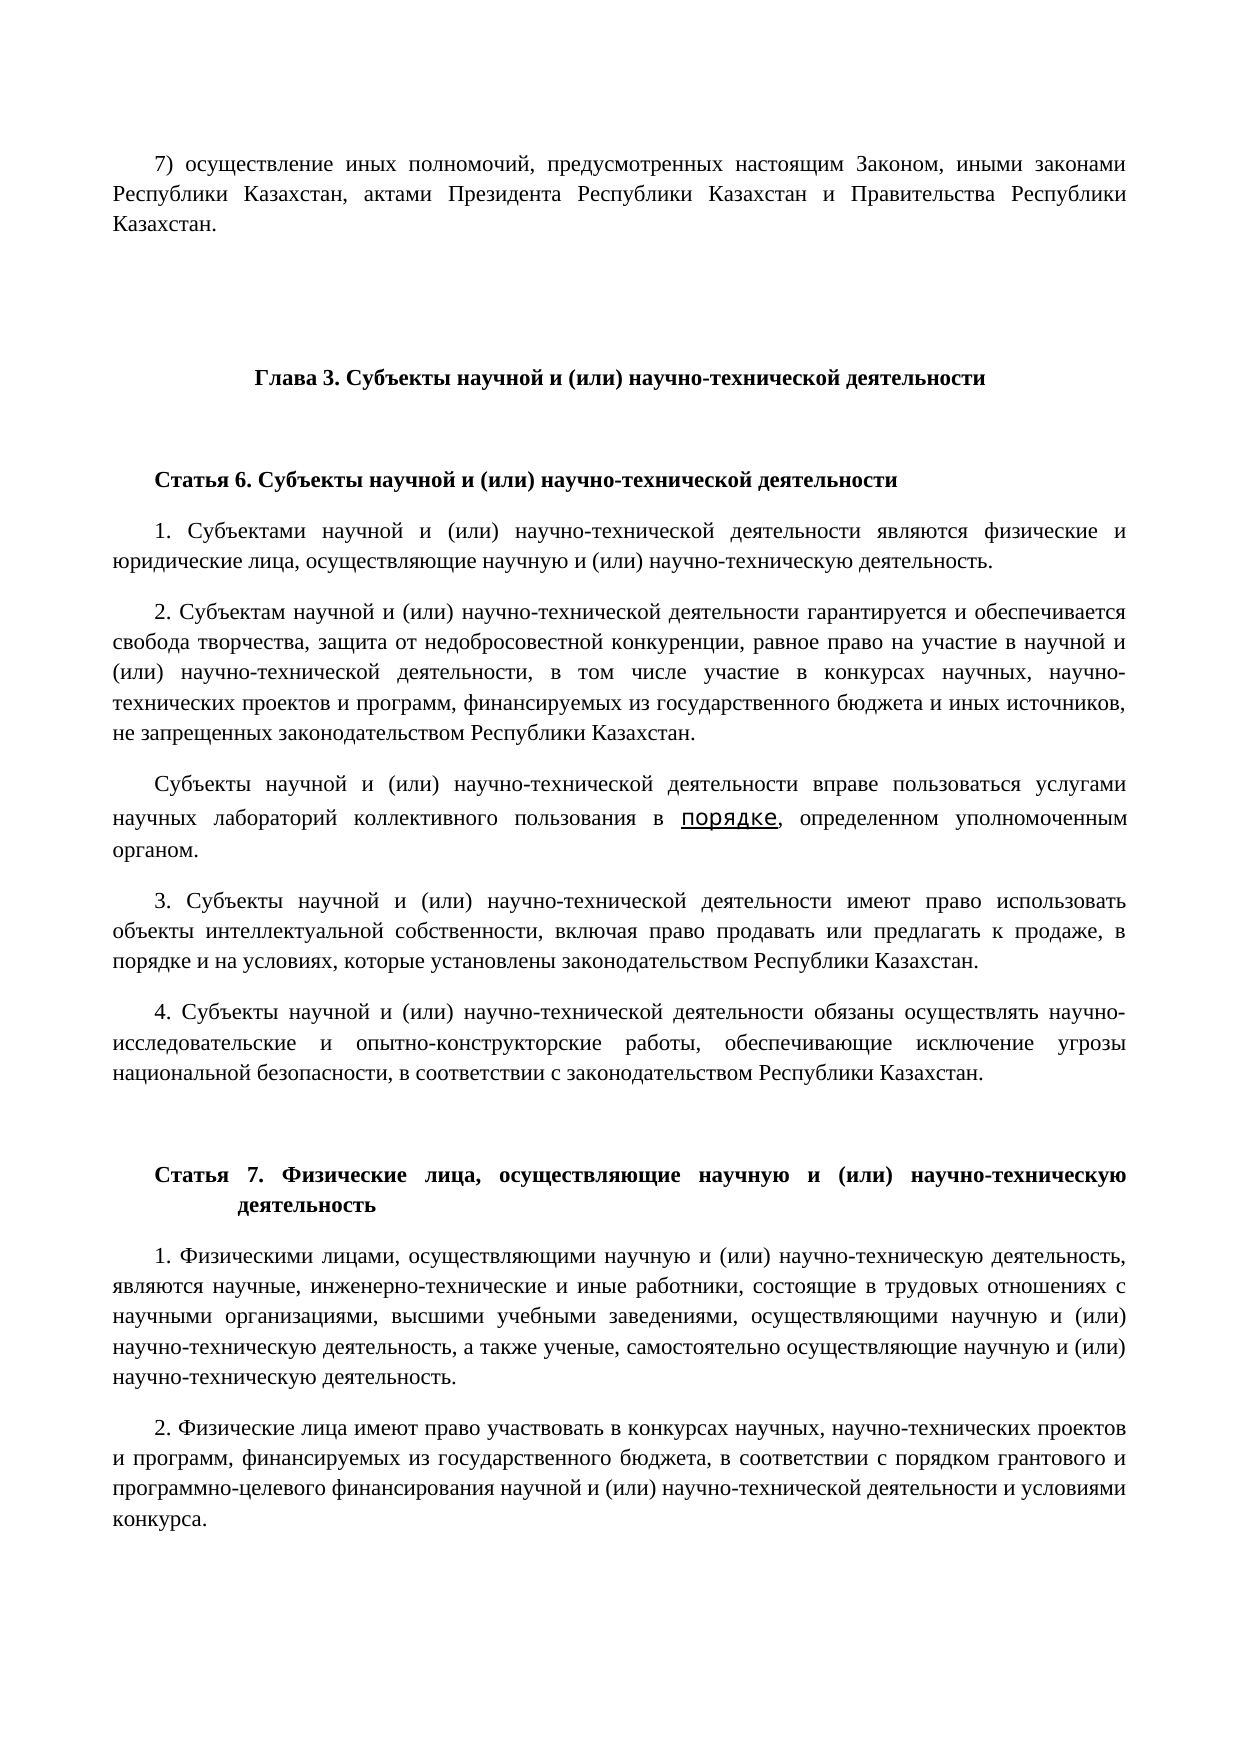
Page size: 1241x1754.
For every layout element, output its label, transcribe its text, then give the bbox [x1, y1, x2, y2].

text Субъекты научной и (или) научно-технической деятельности вправе пользоваться услугами научных лабораторий коллективного пользования в порядке, определенном уполномоченным органом. [112, 770, 1128, 862]
text Глава 3. Субъекты научной и (или) научно-технической деятельности [112, 363, 1128, 390]
text Статья 6. Субъекты научной и (или) научно-технической деятельности [154, 466, 1128, 492]
text Статья 7. Физические лица, осуществляющие научную и (или) научно-техническую деятельность [154, 1161, 1128, 1217]
text 7) осуществление иных полномочий, предусмотренных настоящим Законом, иными законами Республики Казахстан, актами Президента Республики Казахстан и Правительства Республики Казахстан. [112, 150, 1128, 237]
text 3. Субъекты научной и (или) научно-технической деятельности имеют право использовать объекты интеллектуальной собственности, включая право продавать или предлагать к продаже, в порядке и на условиях, которые установлены законодательством Республики Казахстан. [112, 887, 1128, 974]
text 4. Субъекты научной и (или) научно-технической деятельности обязаны осуществлять научно-исследовательские и опытно-конструкторские работы, обеспечивающие исключение угрозы национальной безопасности, в соответствии с законодательством Республики Казахстан. [112, 998, 1128, 1085]
text 2. Субъектам научной и (или) научно-технической деятельности гарантируется и обеспечивается свобода творчества, защита от недобросовестной конкуренции, равное право на участие в научной и (или) научно-технической деятельности, в том числе участие в конкурсах научных, научно-технических проектов и программ, финансируемых из государственного бюджета и иных источников, не запрещенных законодательством Республики Казахстан. [112, 598, 1128, 745]
text 1. Субъектами научной и (или) научно-технической деятельности являются физические и юридические лица, осуществляющие научную и (или) научно-техническую деятельность. [112, 517, 1128, 573]
text 1. Физическими лицами, осуществляющими научную и (или) научно-техническую деятельность, являются научные, инженерно-технические и иные работники, состоящие в трудовых отношениях с научными организациями, высшими учебными заведениями, осуществляющими научную и (или) научно-техническую деятельность, а также ученые, самостоятельно осуществляющие научную и (или) научно-техническую деятельность. [112, 1242, 1128, 1389]
text 2. Физические лица имеют право участвовать в конкурсах научных, научно-технических проектов и программ, финансируемых из государственного бюджета, в соответствии с порядком грантового и программно-целевого финансирования научной и (или) научно-технической деятельности и условиями конкурса. [112, 1414, 1128, 1531]
